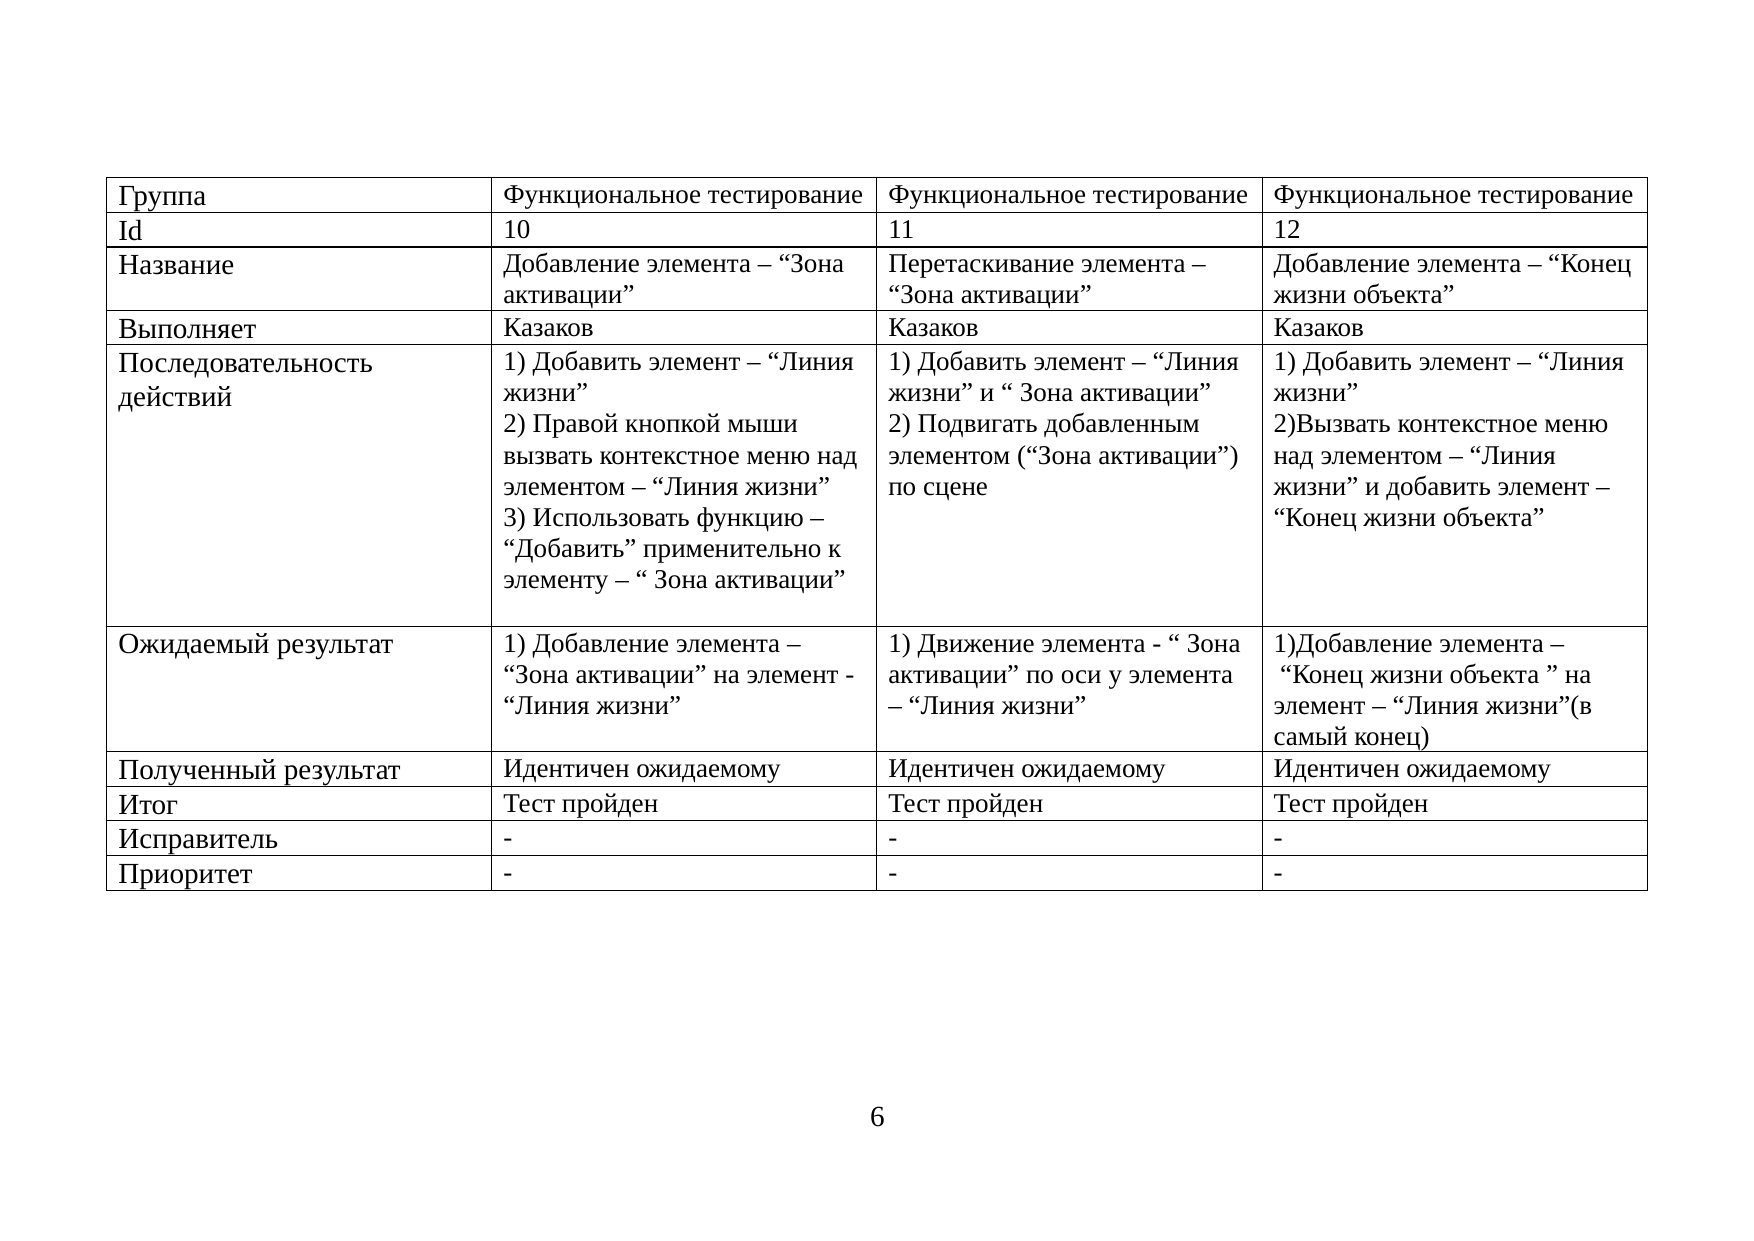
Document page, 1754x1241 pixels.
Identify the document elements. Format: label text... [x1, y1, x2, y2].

table_cell Выполняет [107, 311, 491, 344]
table_cell 1) Движение элемента - “ Зона активации” по оси y элемента – “Линия жизни” [877, 627, 1262, 751]
table_cell - [492, 856, 876, 889]
table_cell Идентичен ожидаемому [1263, 752, 1647, 786]
table_cell - [877, 856, 1262, 889]
table_cell Добавление элемента – “Конец жизни объекта” [1263, 248, 1647, 310]
table_header Группа [107, 178, 491, 212]
table_cell 1) Добавить элемент – “Линия жизни” и “ Зона активации” 2) Подвигать добавленным элементом (“Зона активации”) по сцене [877, 345, 1262, 626]
table_cell Тест пройден [492, 787, 876, 820]
table_cell Последовательность действий [107, 345, 491, 626]
table_cell Казаков [1263, 311, 1647, 344]
table_cell Id [107, 213, 491, 246]
table_cell Добавление элемента – “Зона активации” [492, 248, 876, 310]
table_cell Название [107, 248, 491, 310]
table_cell - [877, 821, 1262, 855]
table_cell Казаков [492, 311, 876, 344]
table_cell 1) Добавить элемент – “Линия жизни” 2)Вызвать контекстное меню над элементом – “Линия жизни” и добавить элемент – “Конец жизни объекта” [1263, 345, 1647, 626]
table_cell Итог [107, 787, 491, 820]
table_cell Идентичен ожидаемому [492, 752, 876, 786]
table_cell 1)Добавление элемента – “Конец жизни объекта ” на элемент – “Линия жизни”(в самый конец) [1263, 627, 1647, 751]
table_cell Полученный результат [107, 752, 491, 786]
table_cell 1) Добавление элемента – “Зона активации” на элемент - “Линия жизни” [492, 627, 876, 751]
table_cell Перетаскивание элемента – “Зона активации” [877, 248, 1262, 310]
table_header Функциональное тестирование [1263, 178, 1647, 212]
table_cell - [1263, 821, 1647, 855]
table_cell - [1263, 856, 1647, 889]
table_cell - [492, 821, 876, 855]
table_cell 10 [492, 213, 876, 246]
table_cell Казаков [877, 311, 1262, 344]
table_cell Исправитель [107, 821, 491, 855]
table_cell 1) Добавить элемент – “Линия жизни” 2) Правой кнопкой мыши вызвать контекстное меню над элементом – “Линия жизни” 3) Использовать функцию – “Добавить” применительно к элементу – “ Зона активации” [492, 345, 876, 626]
table_cell Тест пройден [877, 787, 1262, 820]
table_cell Тест пройден [1263, 787, 1647, 820]
table_header Функциональное тестирование [492, 178, 876, 212]
table_cell Ожидаемый результат [107, 627, 491, 751]
table_header Функциональное тестирование [877, 178, 1262, 212]
table_cell 12 [1263, 213, 1647, 246]
table_cell 11 [877, 213, 1262, 246]
table_cell Идентичен ожидаемому [877, 752, 1262, 786]
table_cell Приоритет [107, 856, 491, 889]
